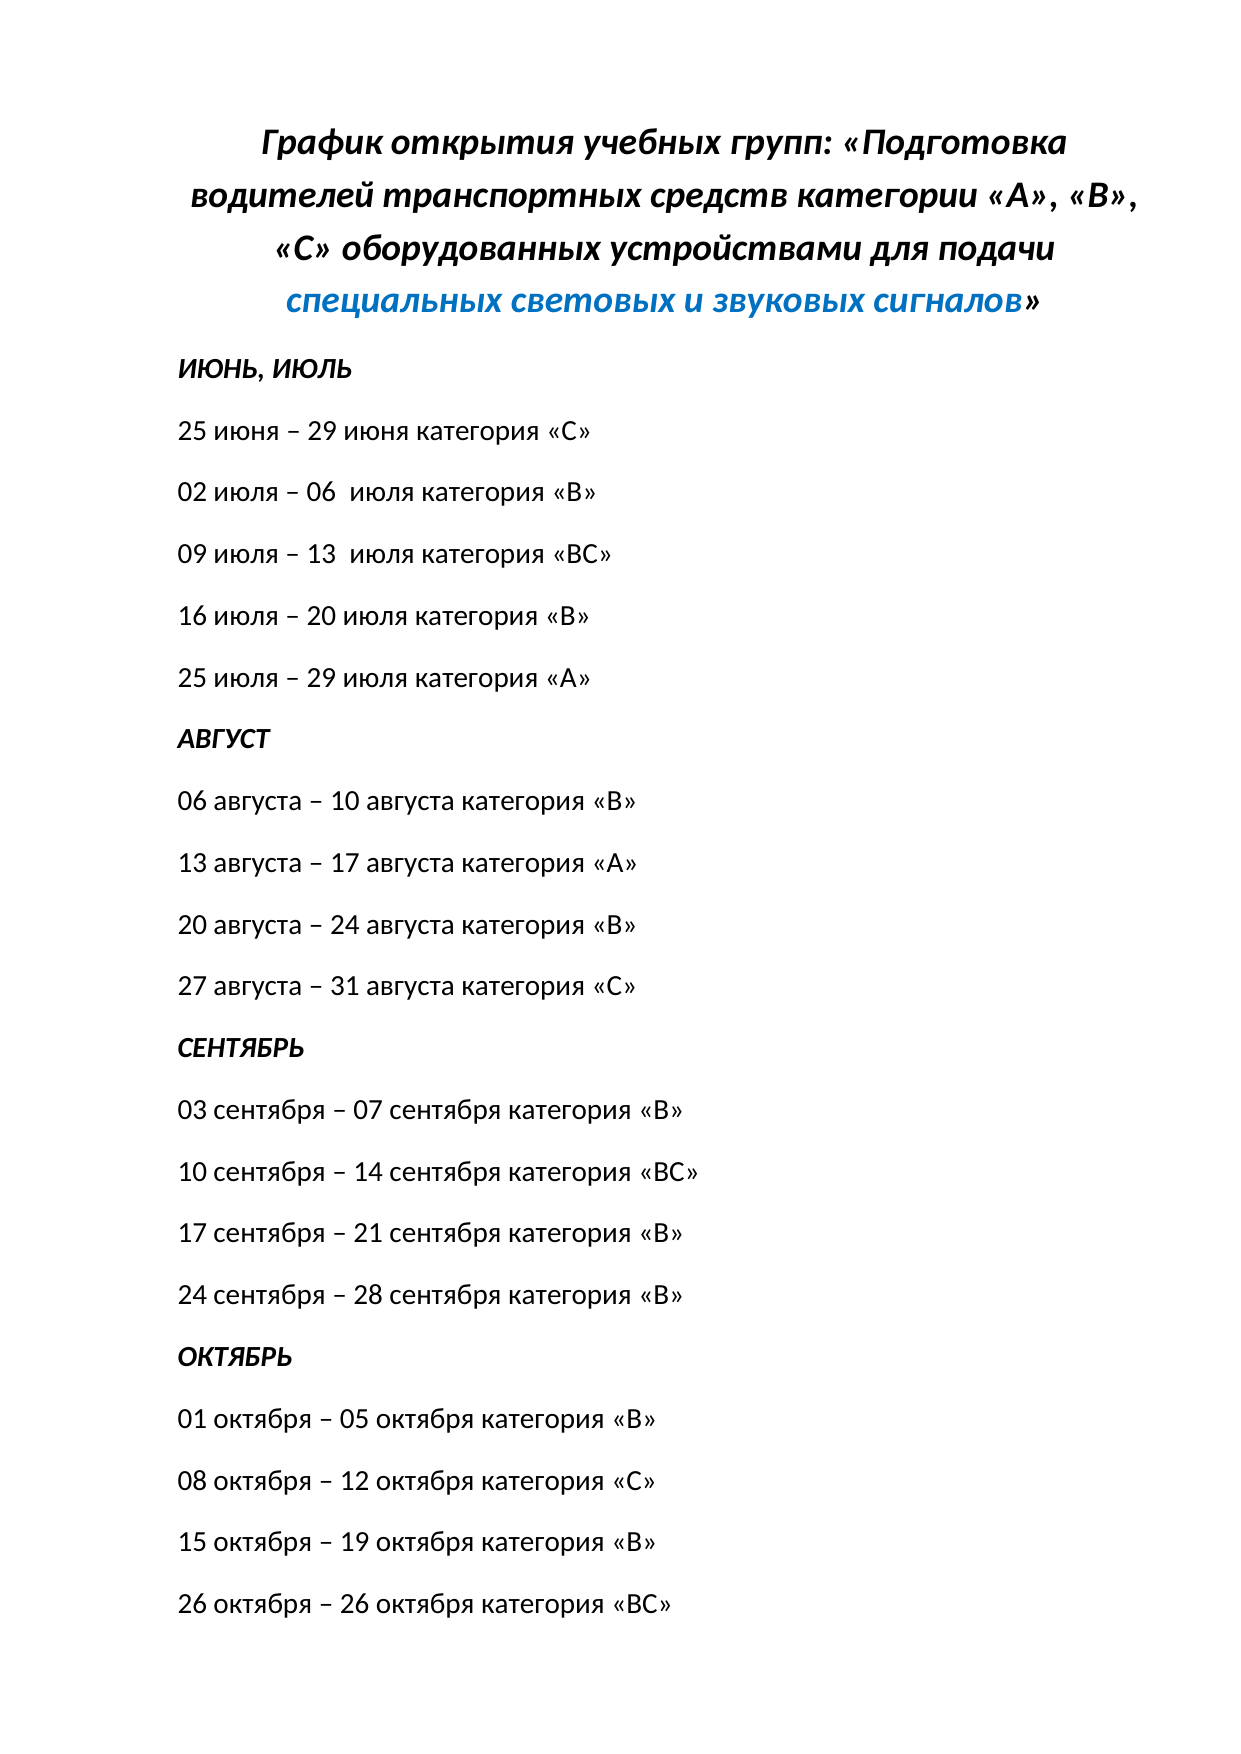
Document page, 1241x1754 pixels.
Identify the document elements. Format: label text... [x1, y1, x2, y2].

text 25 июля – 29 июля категория «А» [177, 659, 1152, 694]
text 16 июля – 20 июля категория «В» [177, 597, 1152, 632]
text 27 августа – 31 августа категория «С» [177, 967, 1152, 1003]
text 26 октября – 26 октября категория «ВС» [177, 1585, 1152, 1621]
text 17 сентября – 21 сентября категория «В» [177, 1214, 1152, 1250]
text 09 июля – 13 июля категория «ВС» [177, 535, 1152, 571]
text 10 сентября – 14 сентября категория «ВС» [177, 1153, 1152, 1188]
text 02 июля – 06 июля категория «В» [177, 473, 1152, 509]
text 13 августа – 17 августа категория «А» [177, 844, 1152, 879]
text 01 октября – 05 октября категория «В» [177, 1400, 1152, 1436]
text График открытия учебных групп: «Подготовка водителей транспортных средств категории «А», «В», «С» оборудованных устройствами для подачи специальных световых и звуковых сигналов» [177, 118, 1152, 322]
text 06 августа – 10 августа категория «В» [177, 782, 1152, 818]
text СЕНТЯБРЬ [177, 1029, 1152, 1065]
text ОКТЯБРЬ [177, 1338, 1152, 1374]
text 20 августа – 24 августа категория «В» [177, 906, 1152, 941]
text АВГУСТ [177, 720, 1152, 756]
text 15 октября – 19 октября категория «В» [177, 1523, 1152, 1559]
text 25 июня – 29 июня категория «С» [177, 412, 1152, 447]
text 03 сентября – 07 сентября категория «В» [177, 1091, 1152, 1127]
text 08 октября – 12 октября категория «С» [177, 1462, 1152, 1497]
text ИЮНЬ, ИЮЛЬ [177, 350, 1152, 385]
text 24 сентября – 28 сентября категория «В» [177, 1276, 1152, 1312]
